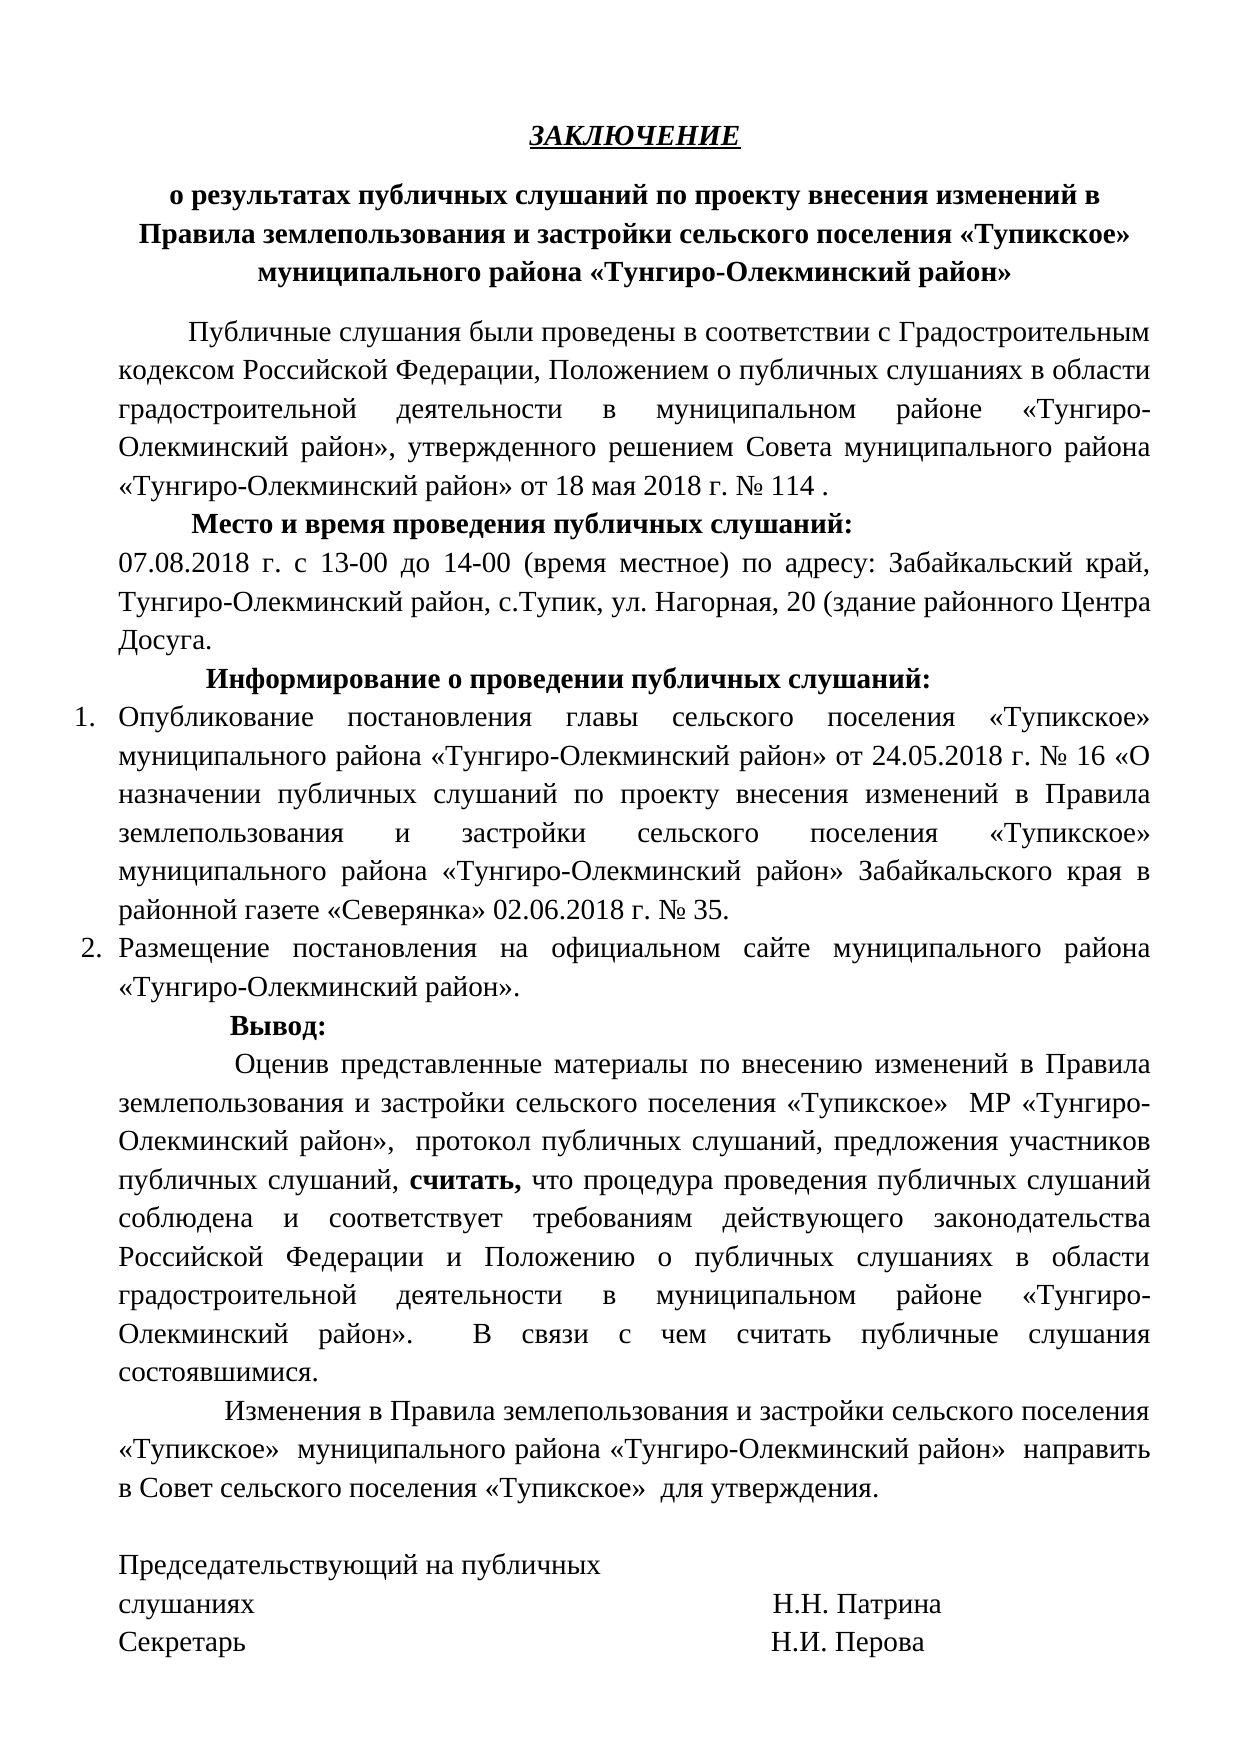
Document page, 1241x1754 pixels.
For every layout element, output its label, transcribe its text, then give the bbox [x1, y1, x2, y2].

text Место и время проведения публичных слушаний: [118, 507, 1152, 540]
list Опубликование постановления главы сельского поселения «Тупикское» муниципального района «Тунгиро-Олекминский район» от 24.05.2018 г. № 16 «О назначении публичных слушаний по проекту внесения изменений в Правила землепользования и застройки сельского поселения «Тупикское» муниципального района «Тунгиро-Олекминский район» Забайкальского края в районной газете «Северянка» 02.06.2018 г. № 35. [74, 699, 1152, 926]
text Изменения в Правила землепользования и застройки сельского поселения «Тупикское» муниципального района «Тунгиро-Олекминский район» направить в Совет сельского поселения «Тупикское» для утверждения. [118, 1393, 1152, 1504]
text слушаниях Н.Н. Патрина [118, 1586, 1152, 1619]
list Размещение постановления на официальном сайте муниципального района «Тунгиро-Олекминский район». [81, 931, 1152, 1003]
text о результатах публичных слушаний по проекту внесения изменений в Правила землепользования и застройки сельского поселения «Тупикское» муниципального района «Тунгиро-Олекминский район» [118, 177, 1152, 288]
list Вывод: [193, 1008, 1152, 1041]
text ЗАКЛЮЧЕНИЕ [118, 118, 1152, 152]
text Оценив представленные материалы по внесению изменений в Правила землепользования и застройки сельского поселения «Тупикское» МР «Тунгиро-Олекминский район», протокол публичных слушаний, предложения участников публичных слушаний, считать, что процедура проведения публичных слушаний соблюдена и соответствует требованиям действующего законодательства Российской Федерации и Положению о публичных слушаниях в области градостроительной деятельности в муниципальном районе «Тунгиро-Олекминский район». В связи с чем считать публичные слушания состоявшимися. [118, 1046, 1152, 1388]
text Публичные слушания были проведены в соответствии с Градостроительным кодексом Российской Федерации, Положением о публичных слушаниях в области градостроительной деятельности в муниципальном районе «Тунгиро-Олекминский район», утвержденного решением Совета муниципального района «Тунгиро-Олекминский район» от 18 мая 2018 г. № 114 . [118, 314, 1152, 502]
text Секретарь Н.И. Перова [118, 1624, 1152, 1658]
text Председательствующий на публичных [118, 1547, 1152, 1581]
text 07.08.2018 г. с 13-00 до 14-00 (время местное) по адресу: Забайкальский край, Тунгиро-Олекминский район, с.Тупик, ул. Нагорная, 20 (здание районного Центра Досуга. [118, 545, 1152, 656]
text Информирование о проведении публичных слушаний: [118, 661, 1152, 694]
